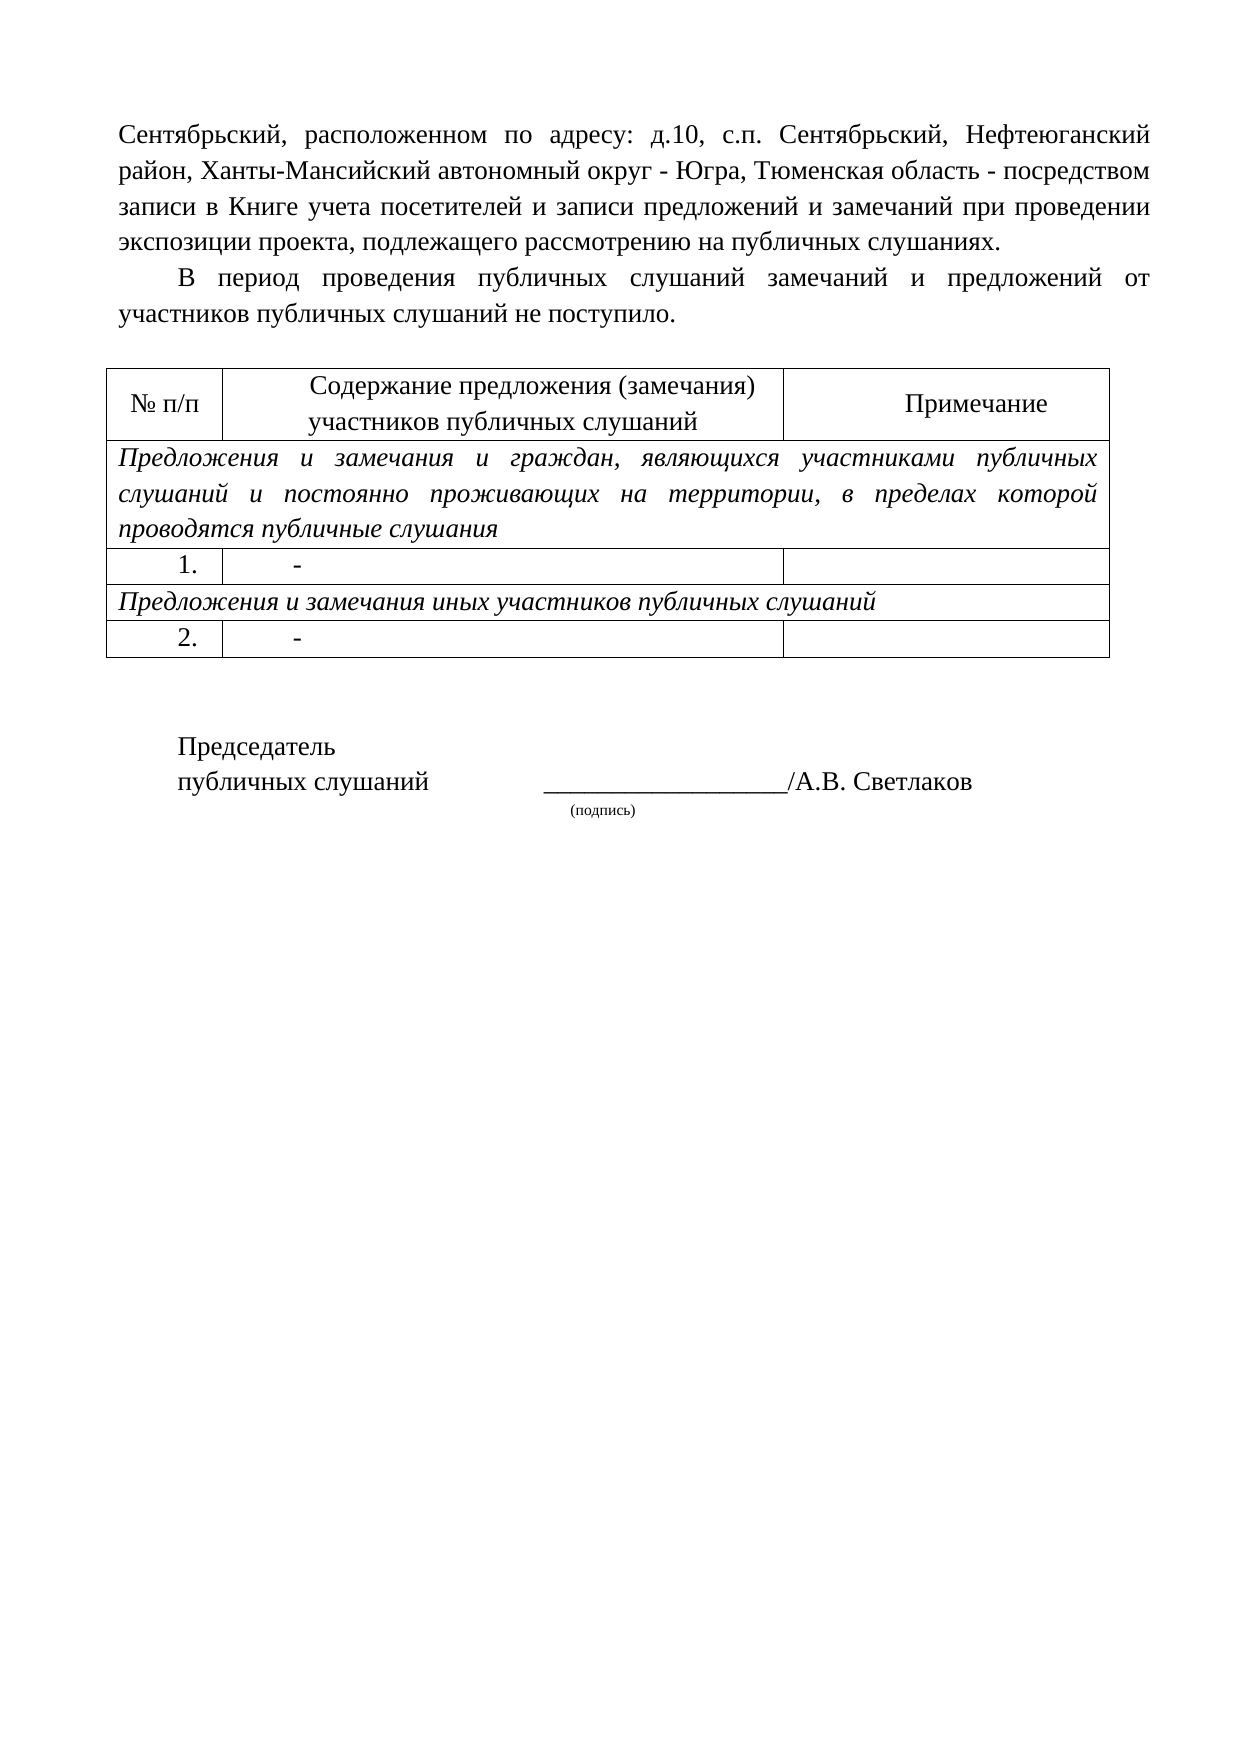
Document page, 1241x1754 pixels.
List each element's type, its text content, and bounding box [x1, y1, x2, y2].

table_cell 2. [107, 621, 222, 657]
text публичных слушаний __________________/А.В. Светлаков [118, 765, 1152, 796]
text (подпись) [118, 801, 1152, 832]
table_cell Предложения и замечания и граждан, являющихся участниками публичных слушаний и постоянно проживающих на территории, в пределах которой проводятся публичные слушания [107, 441, 1109, 547]
table_cell - [223, 549, 783, 584]
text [118, 118, 1152, 256]
text В период проведения публичных слушаний замечаний и предложений от участников публичных слушаний не поступило. [118, 261, 1152, 328]
table_cell - [223, 621, 783, 657]
table_cell [784, 621, 1109, 657]
text Председатель [118, 729, 1152, 761]
table_header № п/п [107, 369, 222, 440]
table_cell Предложения и замечания иных участников публичных слушаний [107, 585, 1109, 620]
table_cell [784, 549, 1109, 584]
table_header Примечание [784, 369, 1109, 440]
table_header Содержание предложения (замечания) участников публичных слушаний [223, 369, 783, 440]
table_cell 1. [107, 549, 222, 584]
